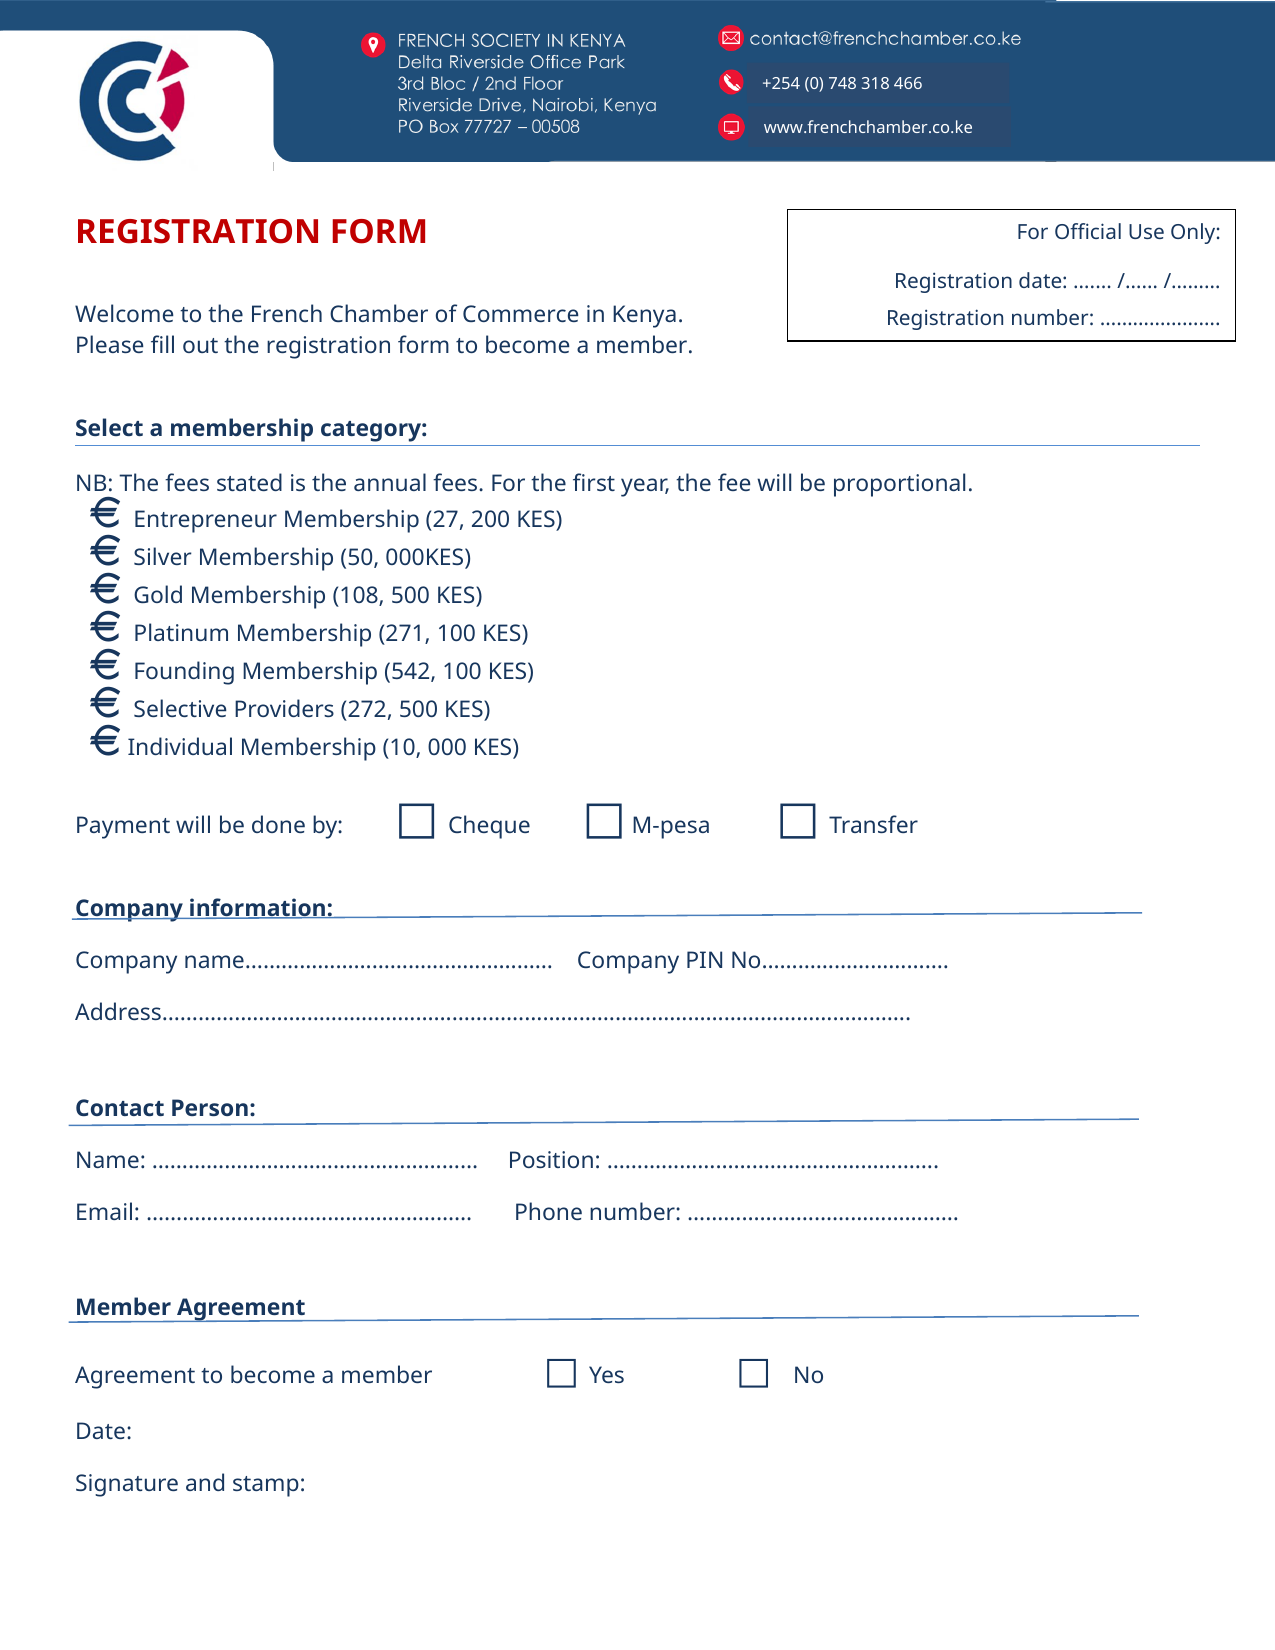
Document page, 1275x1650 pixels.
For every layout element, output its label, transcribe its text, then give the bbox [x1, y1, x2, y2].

list Individual Membership (10, 000 KES) [90, 726, 1200, 764]
text Company information: [75, 892, 1200, 923]
list Founding Membership (542, 100 KES) [90, 650, 1200, 688]
text Agreement to become a member □ Yes □ No [75, 1343, 1200, 1394]
text Company name…………………………………………… Company PIN No…………………………. [75, 944, 1200, 975]
text NB: The fees stated is the annual fees. For the first year, the fee will be proportional. [75, 467, 1200, 498]
list Gold Membership (108, 500 KES) [90, 574, 1200, 612]
text Contact Person: [75, 1091, 1200, 1123]
text Date: [75, 1415, 1200, 1446]
text Member Agreement [75, 1291, 1200, 1322]
text Select a membership category: [75, 412, 1200, 445]
text Email: ……………………………………………… Phone number: ……………………………………… [75, 1196, 1200, 1227]
list Platinum Membership (271, 100 KES) [90, 612, 1200, 650]
text Name: ……………………………………………… Position: ………………………………………………. [75, 1143, 1200, 1175]
text Signature and stamp: [75, 1467, 1200, 1498]
text REGISTRATION FORM [75, 208, 1200, 253]
text Address……………………………………………………………………………………………………………. [75, 996, 1200, 1027]
list Selective Providers (272, 500 KES) [90, 688, 1200, 726]
text Payment will be done by: □ Cheque □ M-pesa □ Transfer [75, 785, 1200, 847]
text Please fill out the registration form to become a member. [75, 329, 1200, 360]
text Welcome to the French Chamber of Commerce in Kenya. [75, 297, 787, 329]
list Silver Membership (50, 000KES) [90, 536, 1200, 574]
picture [0, 0, 1275, 171]
list Entrepreneur Membership (27, 200 KES) [90, 498, 1200, 536]
